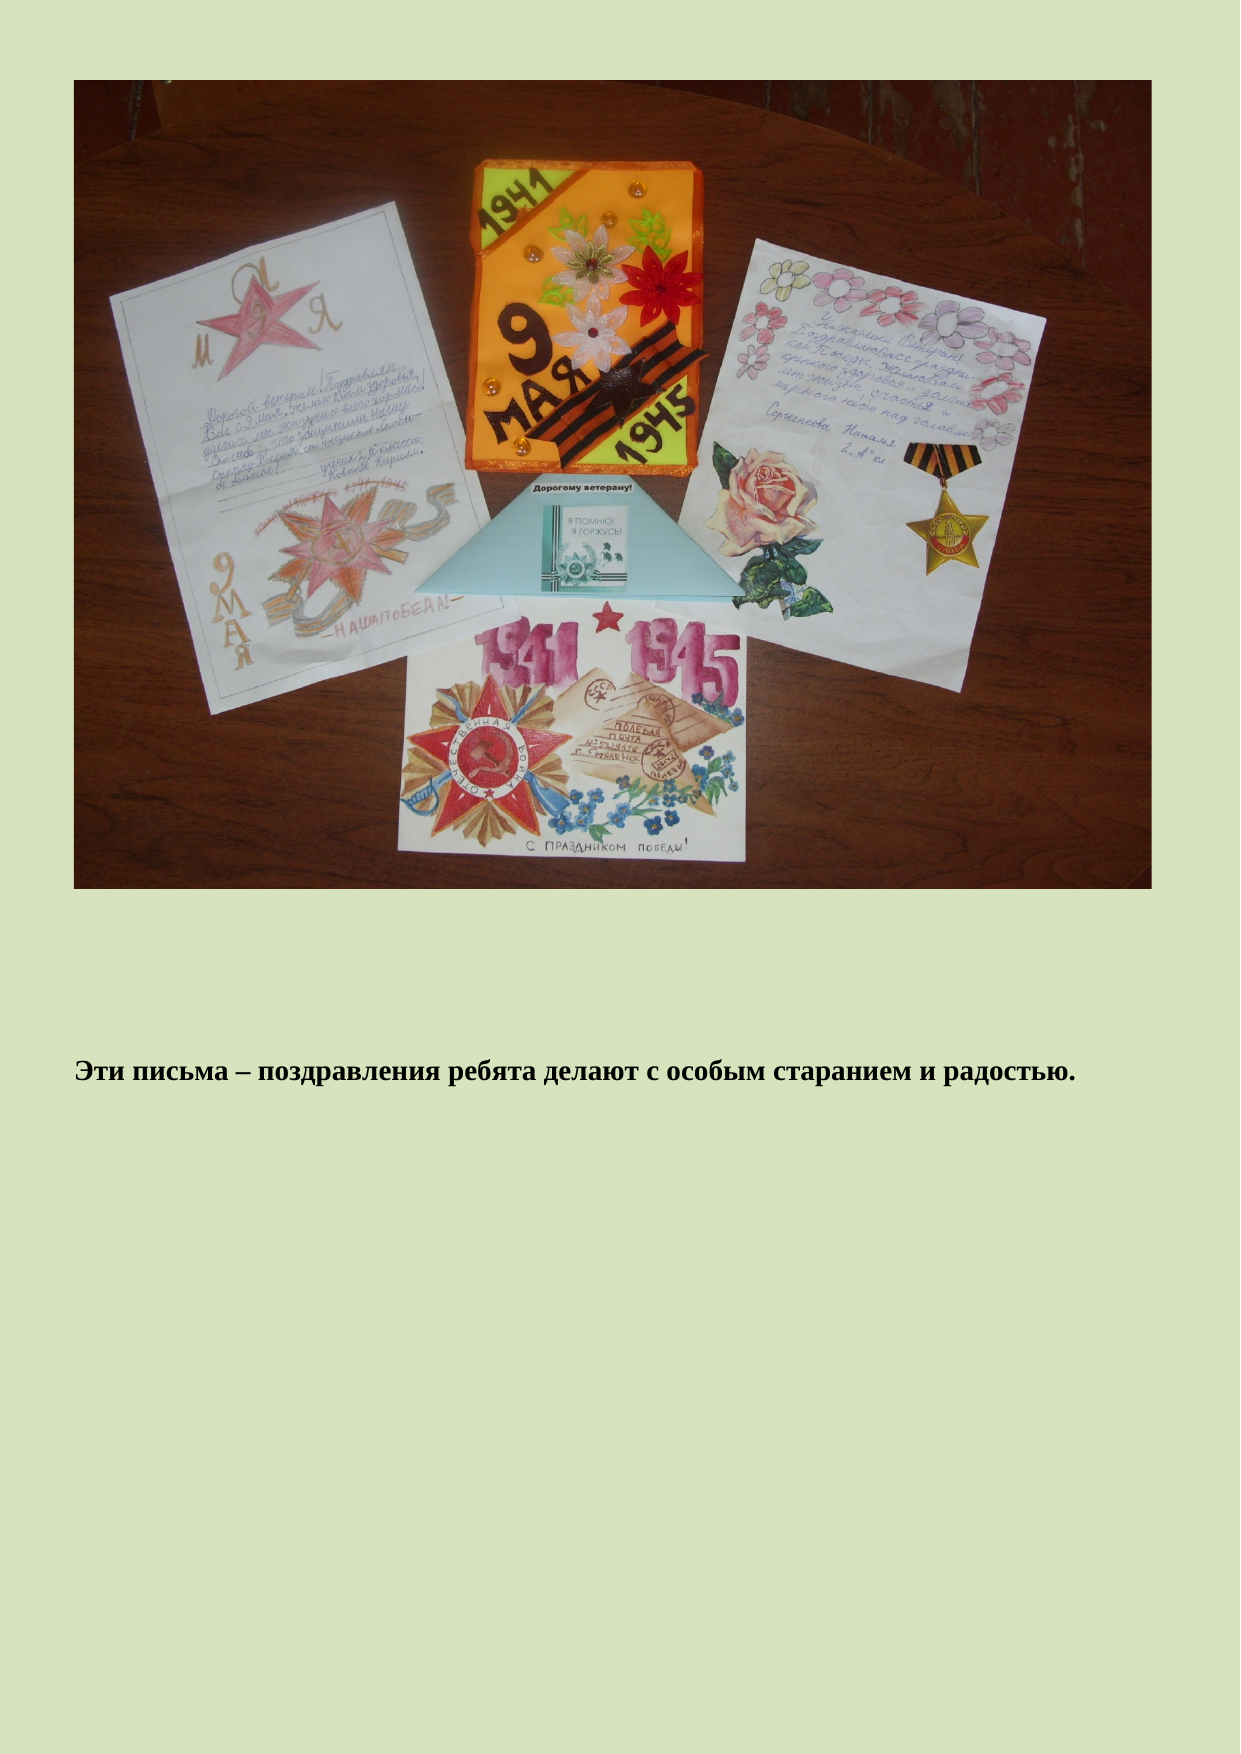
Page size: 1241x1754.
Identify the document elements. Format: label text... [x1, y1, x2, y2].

text Эти письма – поздравления ребята делают с особым старанием и радостью. [74, 1053, 1152, 1087]
picture [73, 80, 1152, 889]
